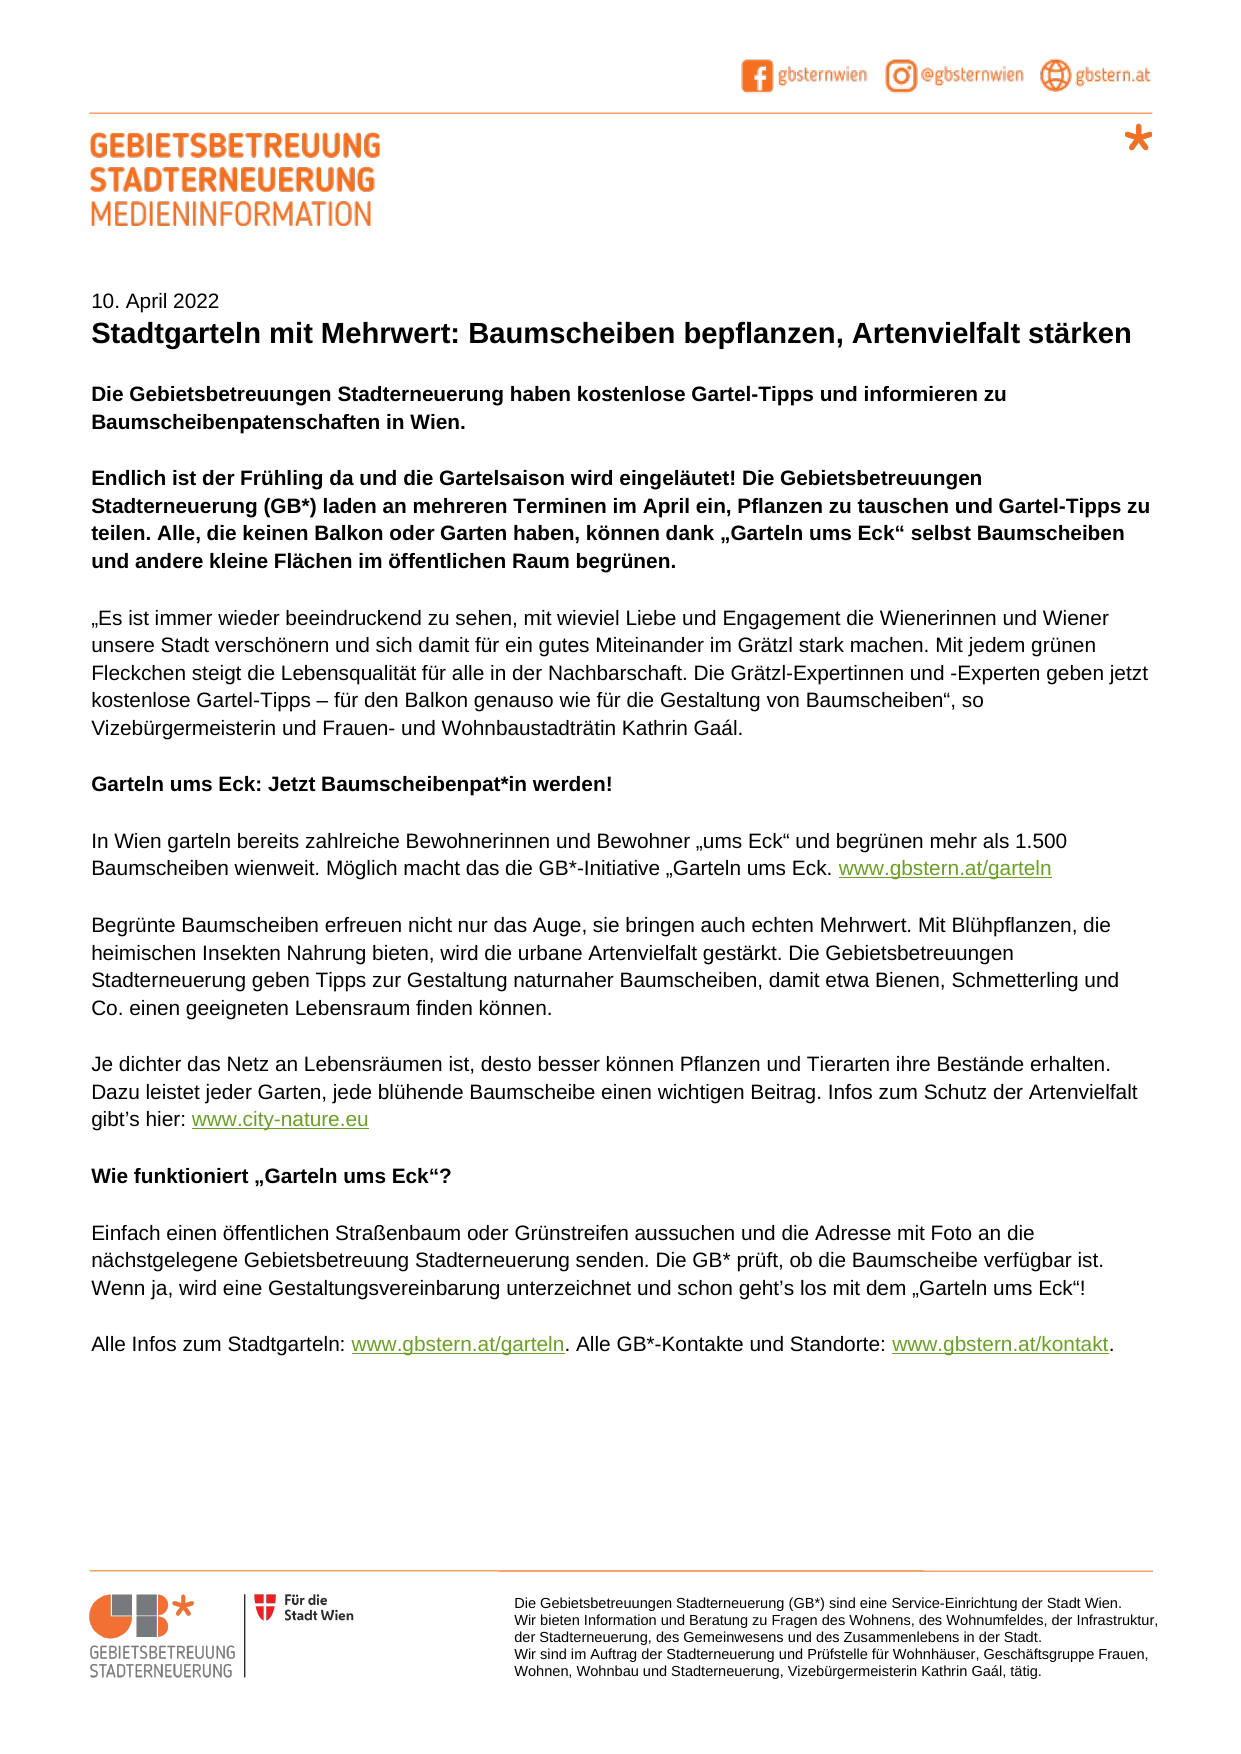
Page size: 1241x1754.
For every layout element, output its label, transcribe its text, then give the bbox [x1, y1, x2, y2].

text Wie funktioniert „Garteln ums Eck“? [91, 1164, 1155, 1188]
text Alle Infos zum Stadtgarteln: www.gbstern.at/garteln. Alle GB*-Kontakte und Standorte: www.gbstern.at/kontakt. [91, 1332, 1155, 1356]
text Die Gebietsbetreuungen Stadterneuerung haben kostenlose Gartel-Tipps und informieren zu Baumscheibenpatenschaften in Wien. [91, 382, 1155, 433]
text „Es ist immer wieder beeindruckend zu sehen, mit wieviel Liebe und Engagement die Wienerinnen und Wiener unsere Stadt verschönern und sich damit für ein gutes Miteinander im Grätzl stark machen. Mit jedem grünen Fleckchen steigt die Lebensqualität für alle in der Nachbarschaft. Die Grätzl-Expertinnen und -Experten geben jetzt kostenlose Gartel-Tipps – für den Balkon genauso wie für die Gestaltung von Baumscheiben“, so Vizebürgermeisterin und Frauen- und Wohnbaustadträtin Kathrin Gaál. [91, 605, 1155, 739]
text Einfach einen öffentlichen Straßenbaum oder Grünstreifen aussuchen und die Adresse mit Foto an die nächstgelegene Gebietsbetreuung Stadterneuerung senden. Die GB* prüft, ob die Baumscheibe verfügbar ist. Wenn ja, wird eine Gestaltungsvereinbarung unterzeichnet und schon geht’s los mit dem „Garteln ums Eck“! [91, 1220, 1155, 1299]
text Garteln ums Eck: Jetzt Baumscheibenpat*in werden! [91, 772, 1155, 796]
text Je dichter das Netz an Lebensräumen ist, desto besser können Pflanzen und Tierarten ihre Bestände erhalten. Dazu leistet jeder Garten, jede blühende Baumscheibe einen wichtigen Beitrag. Infos zum Schutz der Artenvielfalt gibt’s hier: www.city-nature.eu [91, 1052, 1155, 1131]
text Endlich ist der Frühling da und die Gartelsaison wird eingeläutet! Die Gebietsbetreuungen Stadterneuerung (GB*) laden an mehreren Terminen im April ein, Pflanzen zu tauschen und Gartel-Tipps zu teilen. Alle, die keinen Balkon oder Garten haben, können dank „Garteln ums Eck“ selbst Baumscheiben und andere kleine Flächen im öffentlichen Raum begrünen. [91, 466, 1155, 573]
text Stadtgarteln mit Mehrwert: Baumscheiben bepflanzen, Artenvielfalt stärken [91, 316, 1155, 349]
text 10. April 2022 [91, 288, 1155, 312]
text Begrünte Baumscheiben erfreuen nicht nur das Auge, sie bringen auch echten Mehrwert. Mit Blühpflanzen, die heimischen Insekten Nahrung bieten, wird die urbane Artenvielfalt gestärkt. Die Gebietsbetreuungen Stadterneuerung geben Tipps zur Gestaltung naturnaher Baumscheiben, damit etwa Bienen, Schmetterling und Co. einen geeigneten Lebensraum finden können. [91, 913, 1155, 1019]
text In Wien garteln bereits zahlreiche Bewohnerinnen und Bewohner „ums Eck“ und begrünen mehr als 1.500 Baumscheiben wienweit. Möglich macht das die GB*-Initiative „Garteln ums Eck. www.gbstern.at/garteln [91, 829, 1155, 880]
